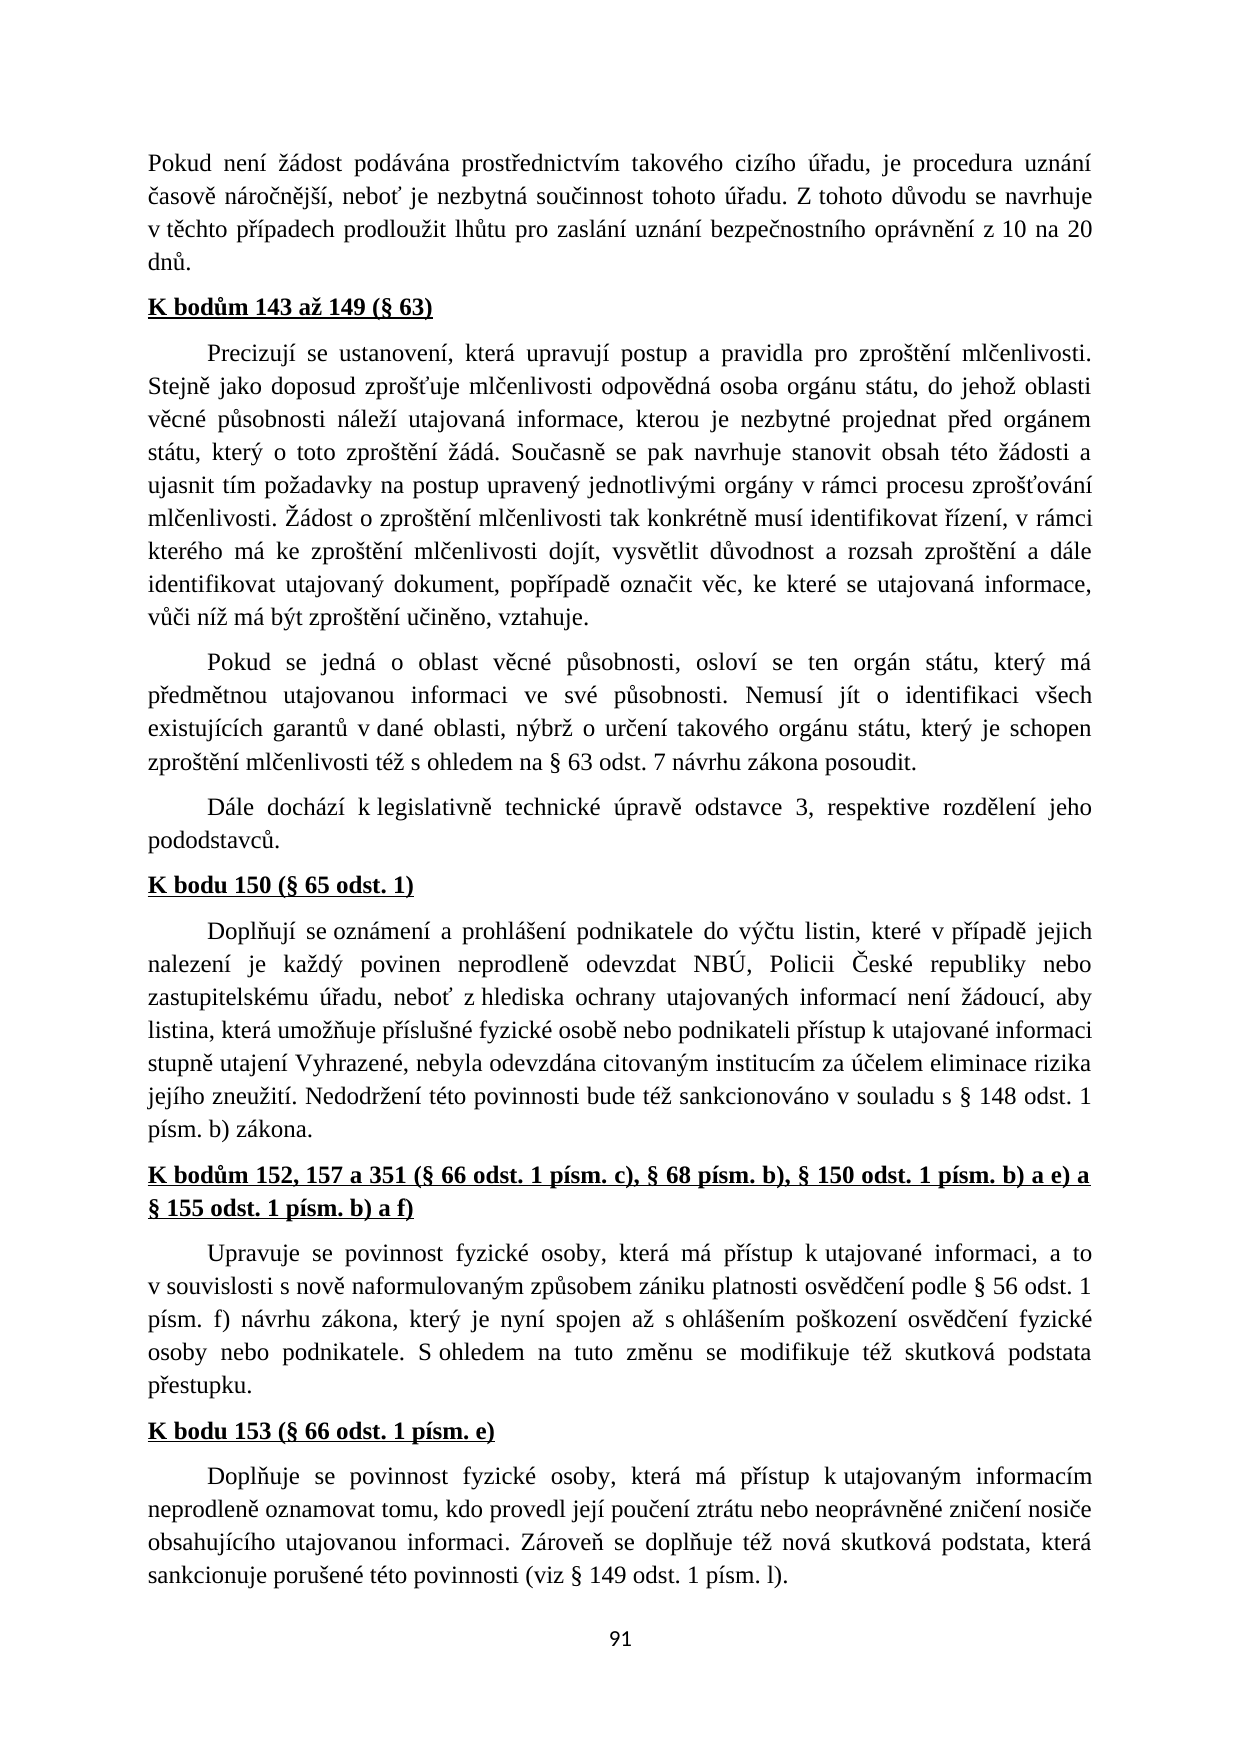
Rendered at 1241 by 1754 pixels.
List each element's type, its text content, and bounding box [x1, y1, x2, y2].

text Doplňuje se povinnost fyzické osoby, která má přístup k utajovaným informacím neprodleně oznamovat tomu, kdo provedl její poučení ztrátu nebo neoprávněné zničení nosiče obsahujícího utajovanou informaci. Zároveň se doplňuje též nová skutková podstata, která sankcionuje porušené této povinnosti (viz § 149 odst. 1 písm. l). [148, 1461, 1092, 1589]
text Upravuje se povinnost fyzické osoby, která má přístup k utajované informaci, a to v souvislosti s nově naformulovaným způsobem zániku platnosti osvědčení podle § 56 odst. 1 písm. f) návrhu zákona, který je nyní spojen až s ohlášením poškození osvědčení fyzické osoby nebo podnikatele. S ohledem na tuto změnu se modifikuje též skutková podstata přestupku. [148, 1238, 1092, 1399]
text K bodu 153 (§ 66 odst. 1 písm. e) [148, 1416, 1092, 1445]
text Precizují se ustanovení, která upravují postup a pravidla pro zproštění mlčenlivosti. Stejně jako doposud zprošťuje mlčenlivosti odpovědná osoba orgánu státu, do jehož oblasti věcné působnosti náleží utajovaná informace, kterou je nezbytné projednat před orgánem státu, který o toto zproštění žádá. Současně se pak navrhuje stanovit obsah této žádosti a ujasnit tím požadavky na postup upravený jednotlivými orgány v rámci procesu zprošťování mlčenlivosti. Žádost o zproštění mlčenlivosti tak konkrétně musí identifikovat řízení, v rámci kterého má ke zproštění mlčenlivosti dojít, vysvětlit důvodnost a rozsah zproštění a dále identifikovat utajovaný dokument, popřípadě označit věc, ke které se utajovaná informace, vůči níž má být zproštění učiněno, vztahuje. [148, 338, 1092, 631]
text Pokud se jedná o oblast věcné působnosti, osloví se ten orgán státu, který má předmětnou utajovanou informaci ve své působnosti. Nemusí jít o identifikaci všech existujících garantů v dané oblasti, nýbrž o určení takového orgánu státu, který je schopen zproštění mlčenlivosti též s ohledem na § 63 odst. 7 návrhu zákona posoudit. [148, 647, 1092, 775]
text K bodům 152, 157 a 351 (§ 66 odst. 1 písm. c), § 68 písm. b), § 150 odst. 1 písm. b) a e) a § 155 odst. 1 písm. b) a f) [148, 1160, 1092, 1222]
text Dále dochází k legislativně technické úpravě odstavce 3, respektive rozdělení jeho pododstavců. [148, 792, 1092, 854]
text K bodu 150 (§ 65 odst. 1) [148, 871, 1092, 899]
text K bodům 143 až 149 (§ 63) [148, 292, 1092, 321]
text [148, 148, 1092, 276]
text Doplňují se oznámení a prohlášení podnikatele do výčtu listin, které v případě jejich nalezení je každý povinen neprodleně odevzdat NBÚ, Policii České republiky nebo zastupitelskému úřadu, neboť z hlediska ochrany utajovaných informací není žádoucí, aby listina, která umožňuje příslušné fyzické osobě nebo podnikateli přístup k utajované informaci stupně utajení Vyhrazené, nebyla odevzdána citovaným institucím za účelem eliminace rizika jejího zneužití. Nedodržení této povinnosti bude též sankcionováno v souladu s § 148 odst. 1 písm. b) zákona. [148, 916, 1092, 1143]
